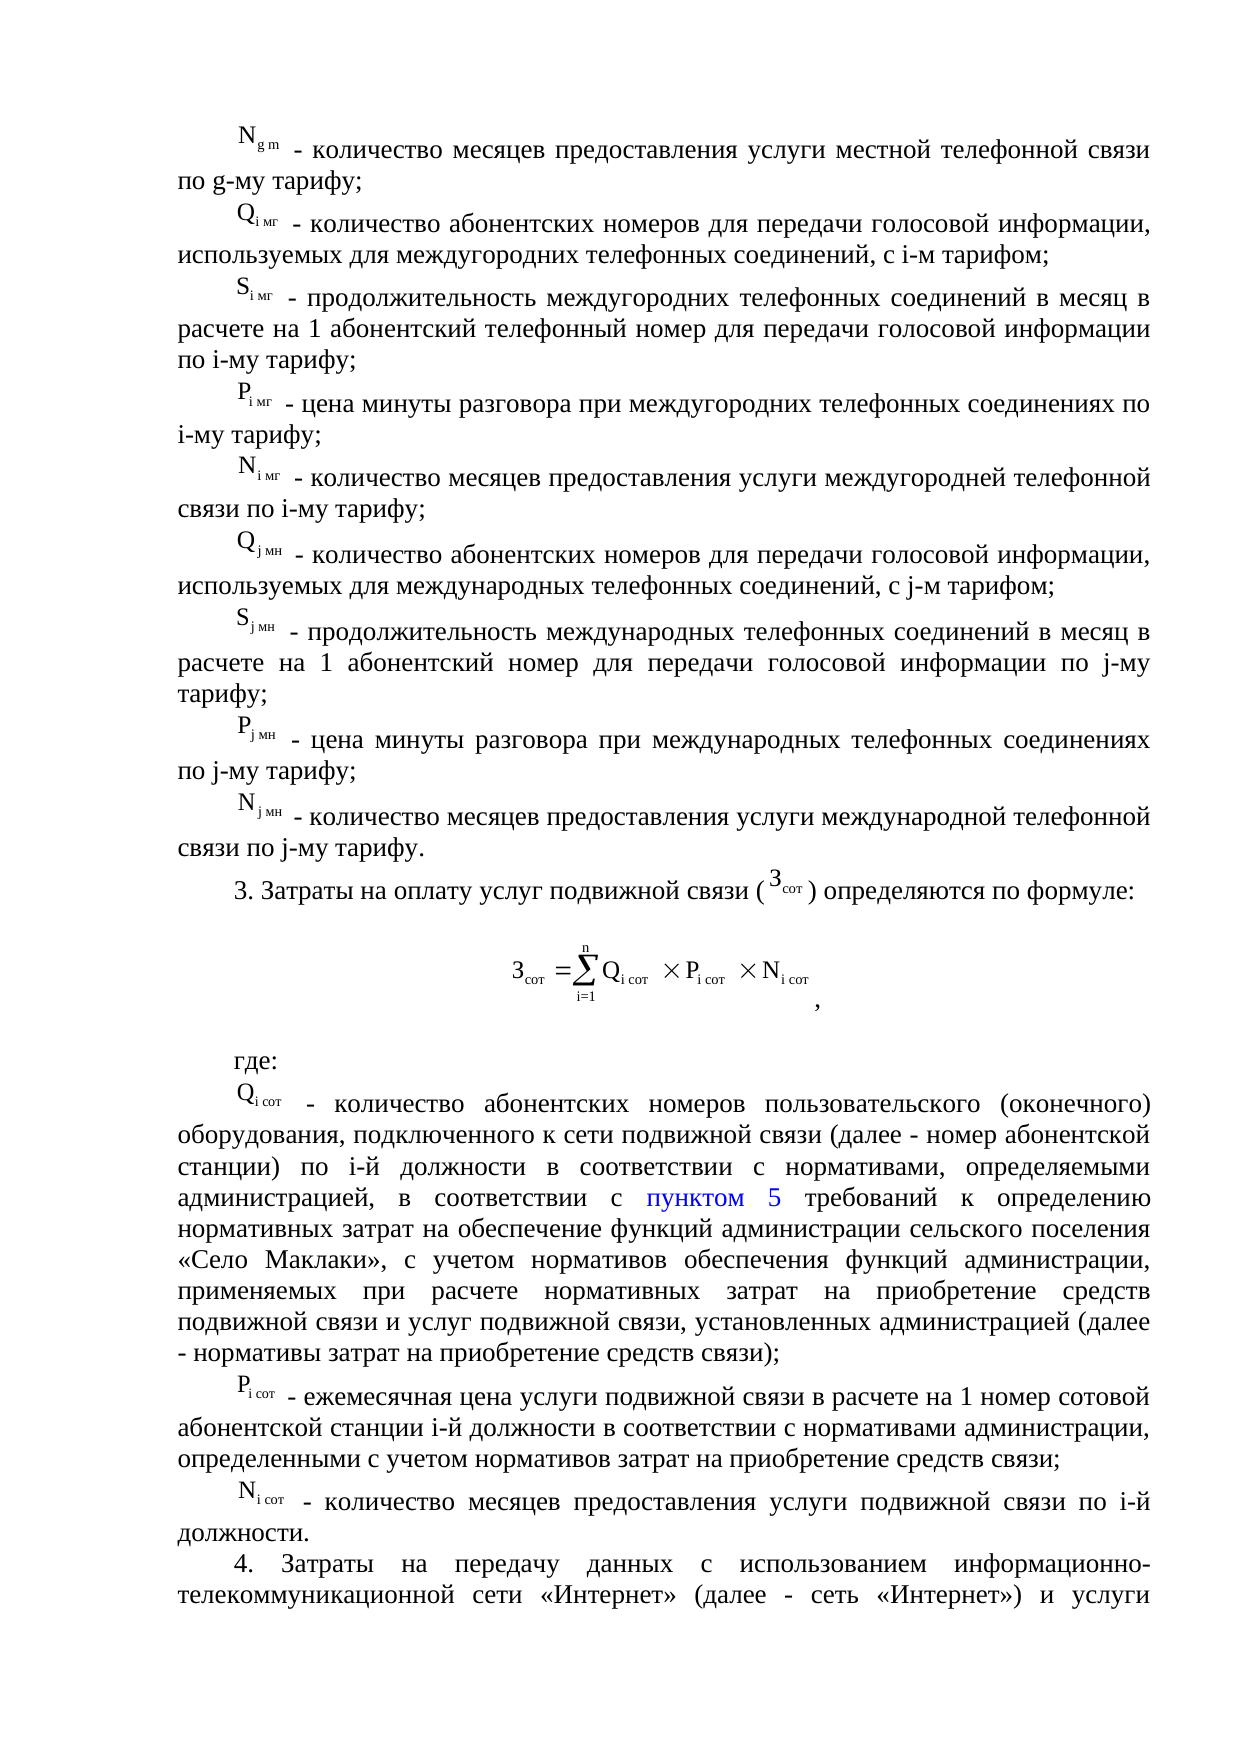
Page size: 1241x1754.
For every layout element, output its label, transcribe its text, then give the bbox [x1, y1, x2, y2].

text - количество абонентских номеров для передачи голосовой информации, используемых для междугородних телефонных соединений, с i-м тарифом; [177, 195, 1152, 269]
text - количество месяцев предоставления услуги местной телефонной связи по g-му тарифу; [177, 118, 1152, 195]
text - количество абонентских номеров пользовательского (оконечного) оборудования, подключенного к сети подвижной связи (далее - номер абонентской станции) по i-й должности в соответствии с нормативами, определяемыми администрацией, в соответствии с пунктом 5 требований к определению нормативных затрат на обеспечение функций администрации сельского поселения «Село Маклаки», с учетом нормативов обеспечения функций администрации, применяемых при расчете нормативных затрат на приобретение средств подвижной связи и услуг подвижной связи, установленных администрацией (далее - нормативы затрат на приобретение средств связи); [177, 1075, 1152, 1368]
text - количество месяцев предоставления услуги подвижной связи по i-й должности. [177, 1473, 1152, 1547]
text где: [177, 1044, 1152, 1075]
text 3. Затраты на оплату услуг подвижной связи () определяются по формуле: [177, 862, 1152, 905]
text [177, 1547, 1152, 1610]
text - количество месяцев предоставления услуги международной телефонной связи по j-му тарифу. [177, 785, 1152, 862]
text , [177, 936, 1152, 1013]
text - количество месяцев предоставления услуги междугородней телефонной связи по i-му тарифу; [177, 449, 1152, 523]
text - продолжительность международных телефонных соединений в месяц в расчете на 1 абонентский номер для передачи голосовой информации по j-му тарифу; [177, 600, 1152, 708]
text - количество абонентских номеров для передачи голосовой информации, используемых для международных телефонных соединений, с j-м тарифом; [177, 523, 1152, 600]
text - цена минуты разговора при междугородних телефонных соединениях по i-му тарифу; [177, 375, 1152, 449]
text - цена минуты разговора при международных телефонных соединениях по j-му тарифу; [177, 708, 1152, 785]
text - продолжительность междугородних телефонных соединений в месяц в расчете на 1 абонентский телефонный номер для передачи голосовой информации по i-му тарифу; [177, 269, 1152, 375]
text - ежемесячная цена услуги подвижной связи в расчете на 1 номер сотовой абонентской станции i-й должности в соответствии с нормативами администрации, определенными с учетом нормативов затрат на приобретение средств связи; [177, 1368, 1152, 1473]
